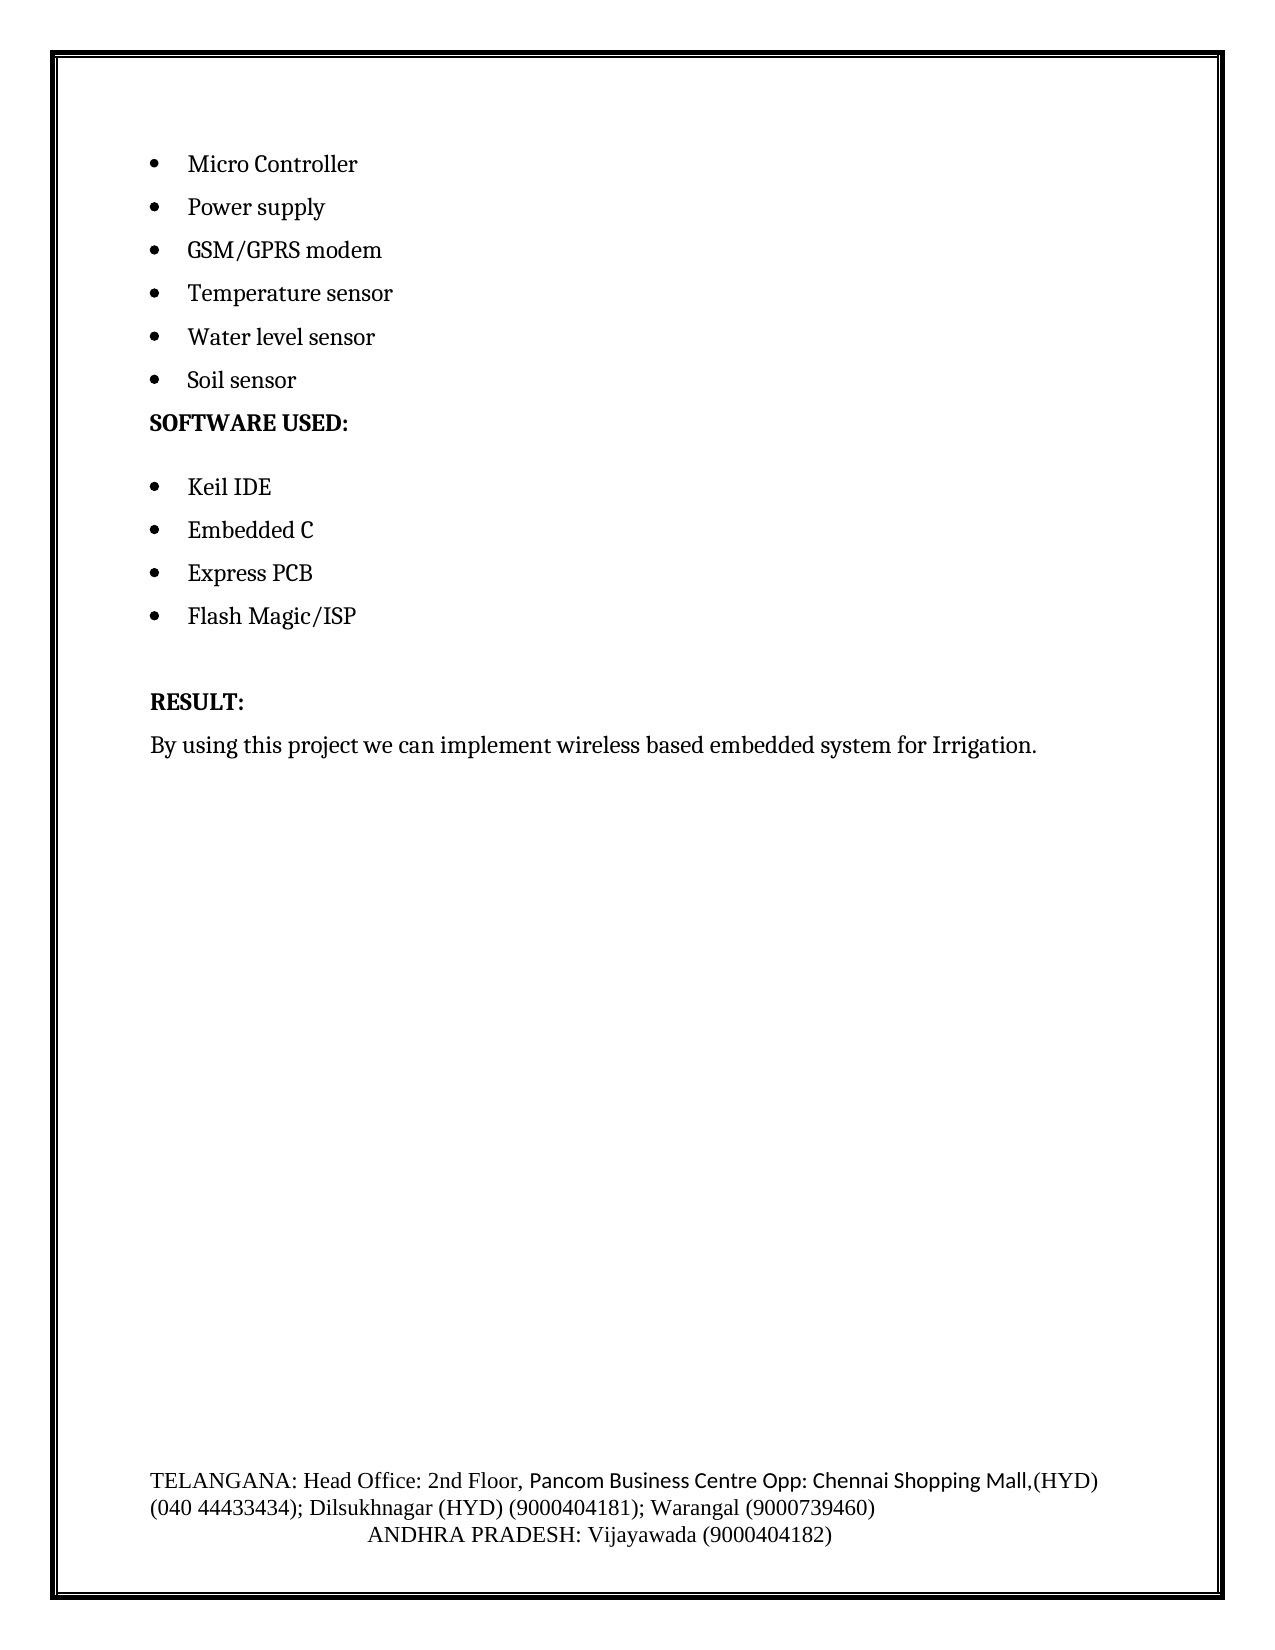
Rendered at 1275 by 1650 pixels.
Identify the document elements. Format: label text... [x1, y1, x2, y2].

list Embedded C [150, 516, 1125, 544]
text RESULT: [150, 688, 1125, 717]
text SOFTWARE USED: [150, 409, 1125, 437]
list Flash Magic/ISP [150, 602, 1125, 631]
text By using this project we can implement wireless based embedded system for Irrigation. [150, 731, 1125, 760]
list Water level sensor [150, 322, 1125, 351]
list Keil IDE [150, 473, 1125, 501]
list Power supply [150, 193, 1125, 222]
list GSM/GPRS modem [150, 236, 1125, 265]
list Temperature sensor [150, 279, 1125, 308]
list Micro Controller [150, 150, 1125, 179]
list Express PCB [150, 559, 1125, 588]
list Soil sensor [150, 366, 1125, 394]
